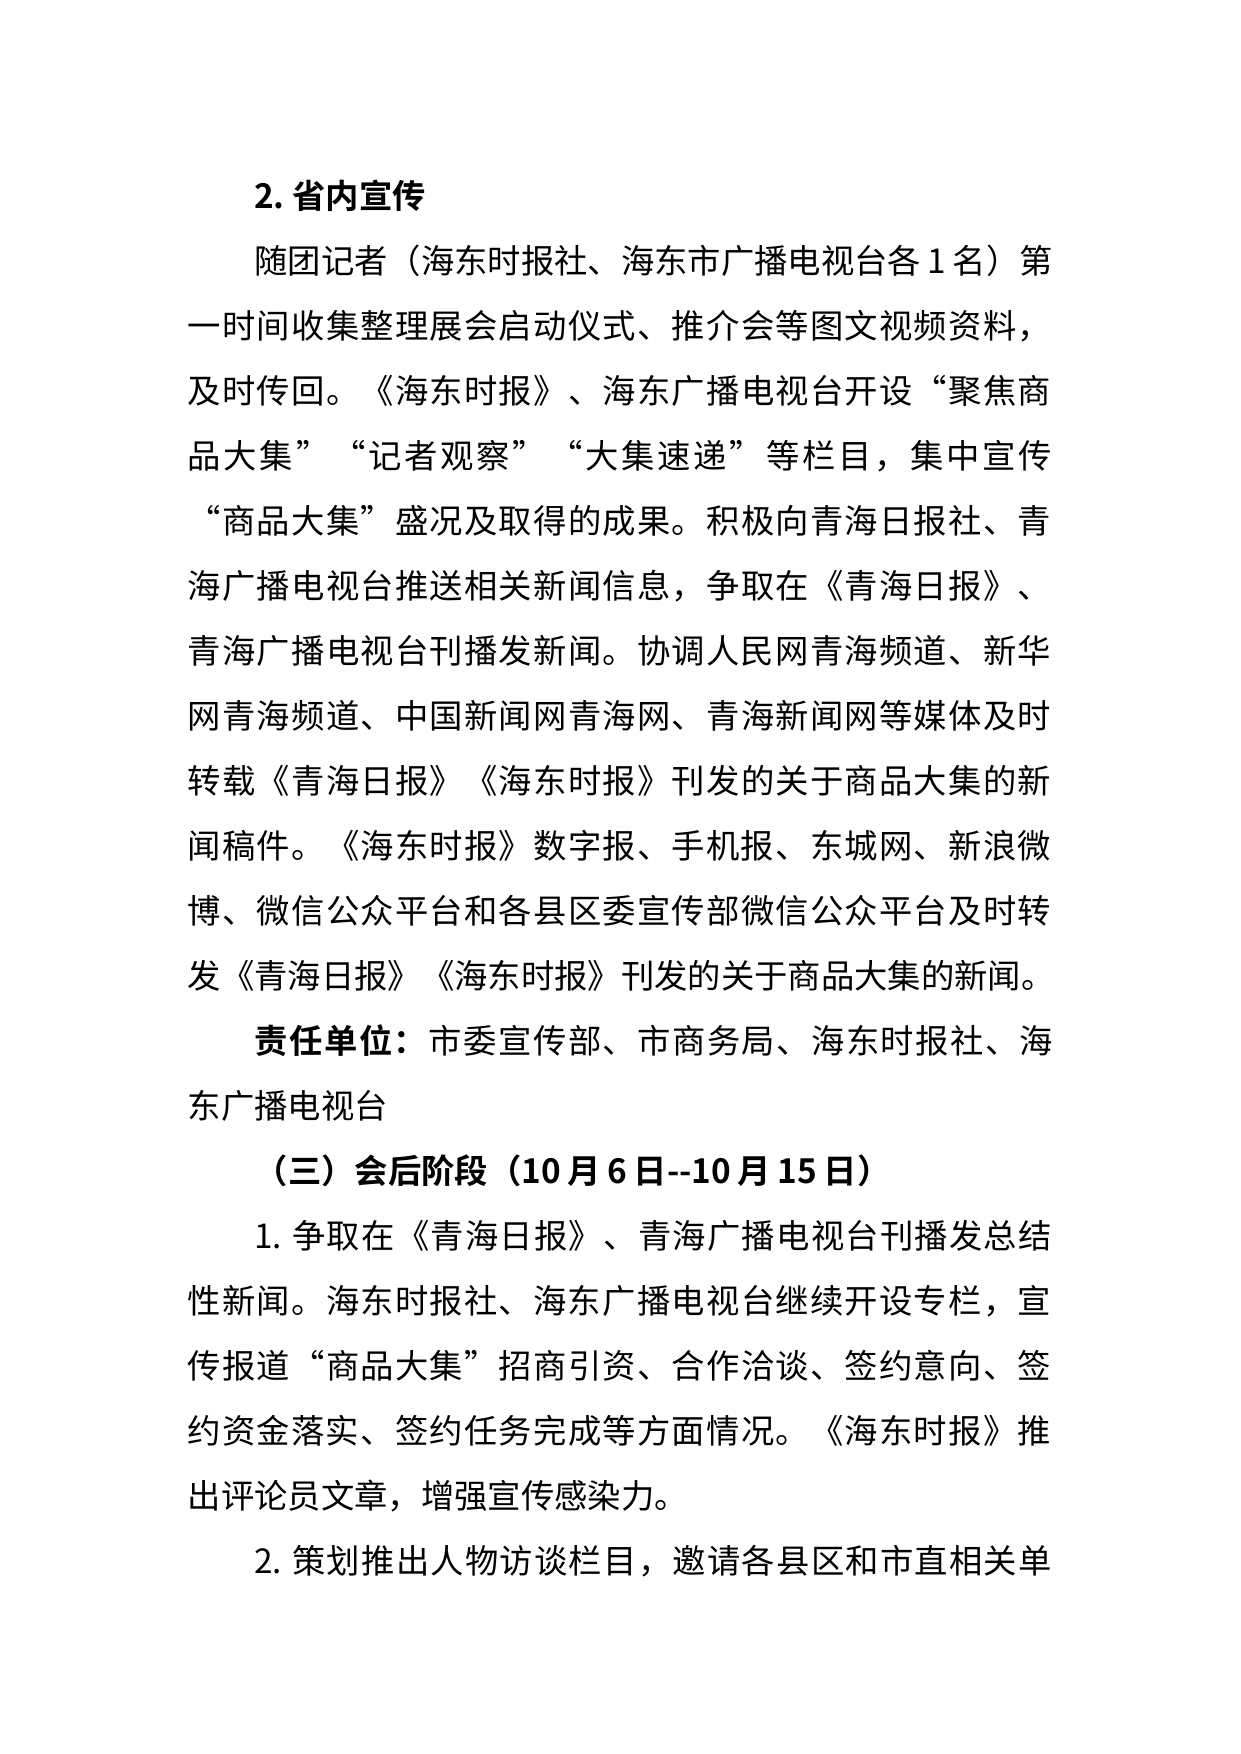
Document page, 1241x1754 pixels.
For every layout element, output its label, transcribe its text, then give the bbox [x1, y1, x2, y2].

text 1. 争取在《青海日报》、青海广播电视台刊播发总结性新闻。海东时报社、海东广播电视台继续开设专栏，宣传报道“商品大集”招商引资、合作洽谈、签约意向、签约资金落实、签约任务完成等方面情况。《海东时报》推出评论员文章，增强宣传感染力。 [187, 1202, 1053, 1527]
text （三）会后阶段（10月6日--10月15日） [187, 1137, 1053, 1202]
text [187, 1527, 1053, 1592]
text 2. 省内宣传 [187, 162, 1053, 227]
text 随团记者（海东时报社、海东市广播电视台各1名）第一时间收集整理展会启动仪式、推介会等图文视频资料，及时传回。《海东时报》、海东广播电视台开设“聚焦商品大集”“记者观察”“大集速递”等栏目，集中宣传“商品大集”盛况及取得的成果。积极向青海日报社、青海广播电视台推送相关新闻信息，争取在《青海日报》、青海广播电视台刊播发新闻。协调人民网青海频道、新华网青海频道、中国新闻网青海网、青海新闻网等媒体及时转载《青海日报》《海东时报》刊发的关于商品大集的新闻稿件。《海东时报》数字报、手机报、东城网、新浪微博、微信公众平台和各县区委宣传部微信公众平台及时转发《青海日报》《海东时报》刊发的关于商品大集的新闻。 [187, 227, 1053, 1007]
text 责任单位：市委宣传部、市商务局、海东时报社、海东广播电视台 [187, 1007, 1054, 1137]
